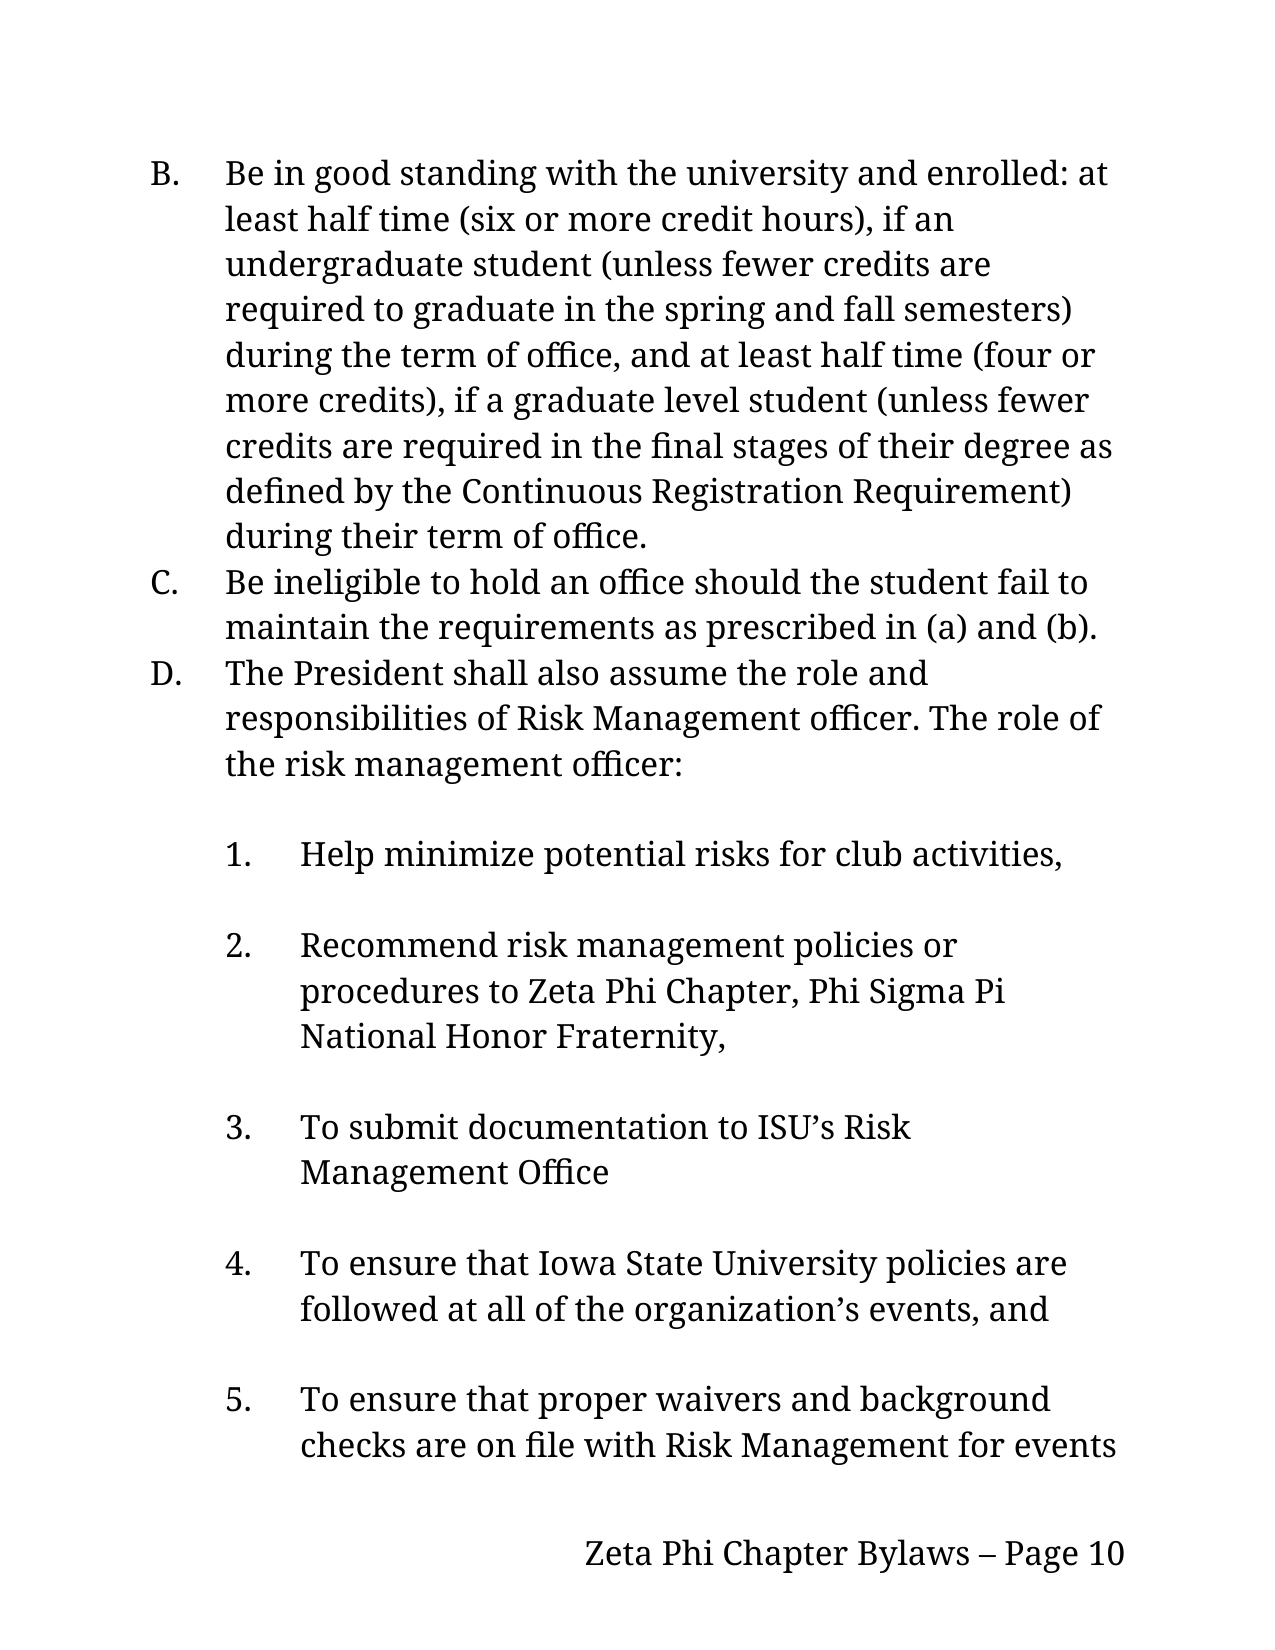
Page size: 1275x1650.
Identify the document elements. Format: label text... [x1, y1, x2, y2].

list Be in good standing with the university and enrolled: at least half time (six or more credit hours), if an undergraduate student (unless fewer credits are required to graduate in the spring and fall semesters) during the term of office, and at least half time (four or more credits), if a graduate level student (unless fewer credits are required in the final stages of their degree as defined by the Continuous Registration Requirement) during their term of office. [150, 150, 1125, 559]
list Help minimize potential risks for club activities, [225, 831, 1125, 877]
list The President shall also assume the role and responsibilities of Risk Management officer. The role of the risk management officer: [150, 649, 1125, 786]
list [225, 1376, 1125, 1467]
list Recommend risk management policies or procedures to Zeta Phi Chapter, Phi Sigma Pi National Honor Fraternity, [225, 922, 1125, 1058]
list To ensure that Iowa State University policies are followed at all of the organization’s events, and [225, 1240, 1125, 1331]
list To submit documentation to ISU’s Risk Management Office [225, 1104, 1125, 1194]
list Be ineligible to hold an office should the student fail to maintain the requirements as prescribed in (a) and (b). [150, 559, 1125, 649]
